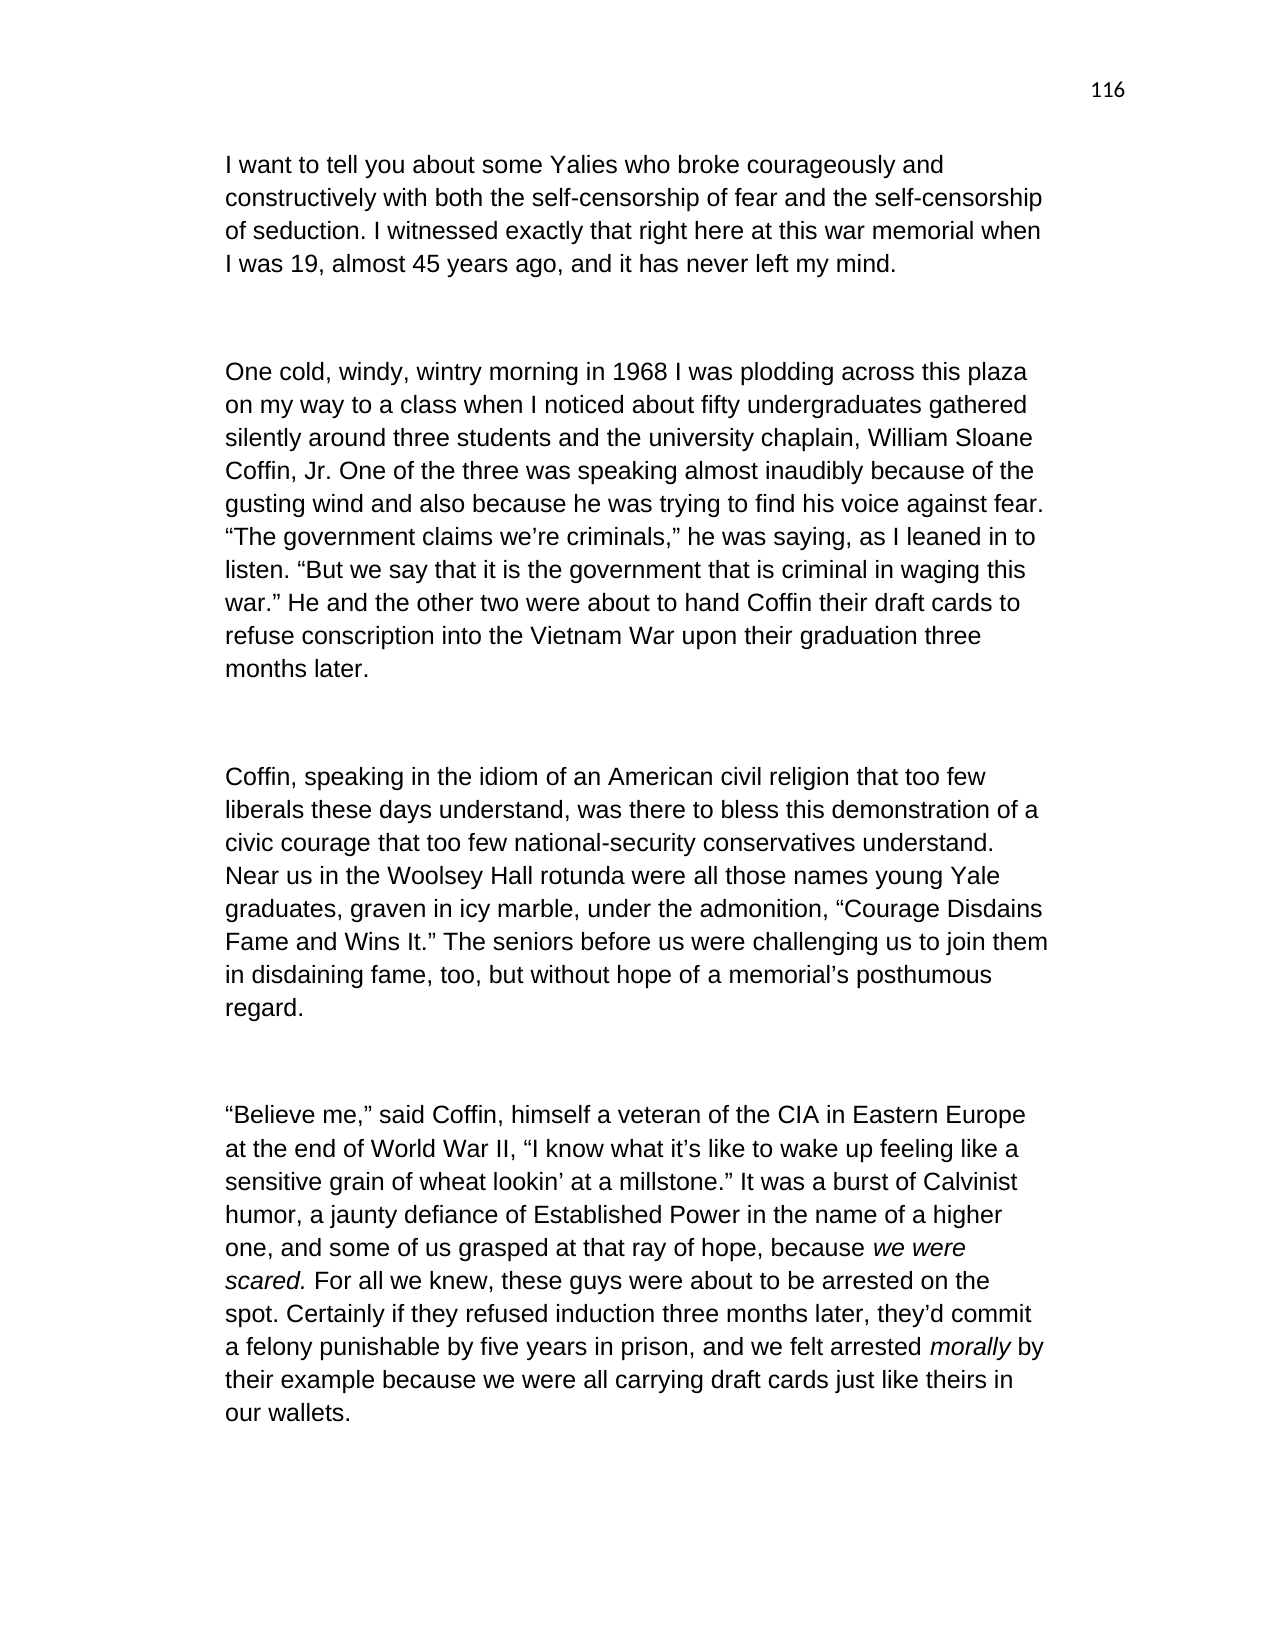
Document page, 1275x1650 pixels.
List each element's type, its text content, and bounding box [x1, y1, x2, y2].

text “Believe me,” said Coffin, himself a veteran of the CIA in Eastern Europe at the end of World War II, “I know what it’s like to wake up feeling like a sensitive grain of wheat lookin’ at a millstone.” It was a burst of Calvinist humor, a jaunty defiance of Established Power in the name of a higher one, and some of us grasped at that ray of hope, because we were scared. For all we knew, these guys were about to be arrested on the spot. Certainly if they refused induction three months later, they’d commit a felony punishable by five years in prison, and we felt arrested morally by their example because we were all carrying draft cards just like theirs in our wallets. [225, 1101, 1050, 1426]
text I want to tell you about some Yalies who broke courageously and constructively with both the self-censorship of fear and the self-censorship of seduction. I witnessed exactly that right here at this war memorial when I was 19, almost 45 years ago, and it has never left my mind. [225, 150, 1050, 278]
text Coffin, speaking in the idiom of an American civil religion that too few liberals these days understand, was there to bless this demonstration of a civic courage that too few national-security conservatives understand. Near us in the Woolsey Hall rotunda were all those names young Yale graduates, graven in icy marble, under the admonition, “Courage Disdains Fame and Wins It.” The seniors before us were challenging us to join them in disdaining fame, too, but without hope of a memorial’s posthumous regard. [225, 762, 1050, 1022]
text One cold, windy, wintry morning in 1968 I was plodding across this plaza on my way to a class when I noticed about fifty undergraduates gathered silently around three students and the university chaplain, William Sloane Coffin, Jr. One of the three was speaking almost inaudibly because of the gusting wind and also because he was trying to find his voice against fear. “The government claims we’re criminals,” he was saying, as I leaned in to listen. “But we say that it is the government that is criminal in waging this war.” He and the other two were about to hand Coffin their draft cards to refuse conscription into the Vietnam War upon their graduation three months later. [225, 357, 1050, 683]
